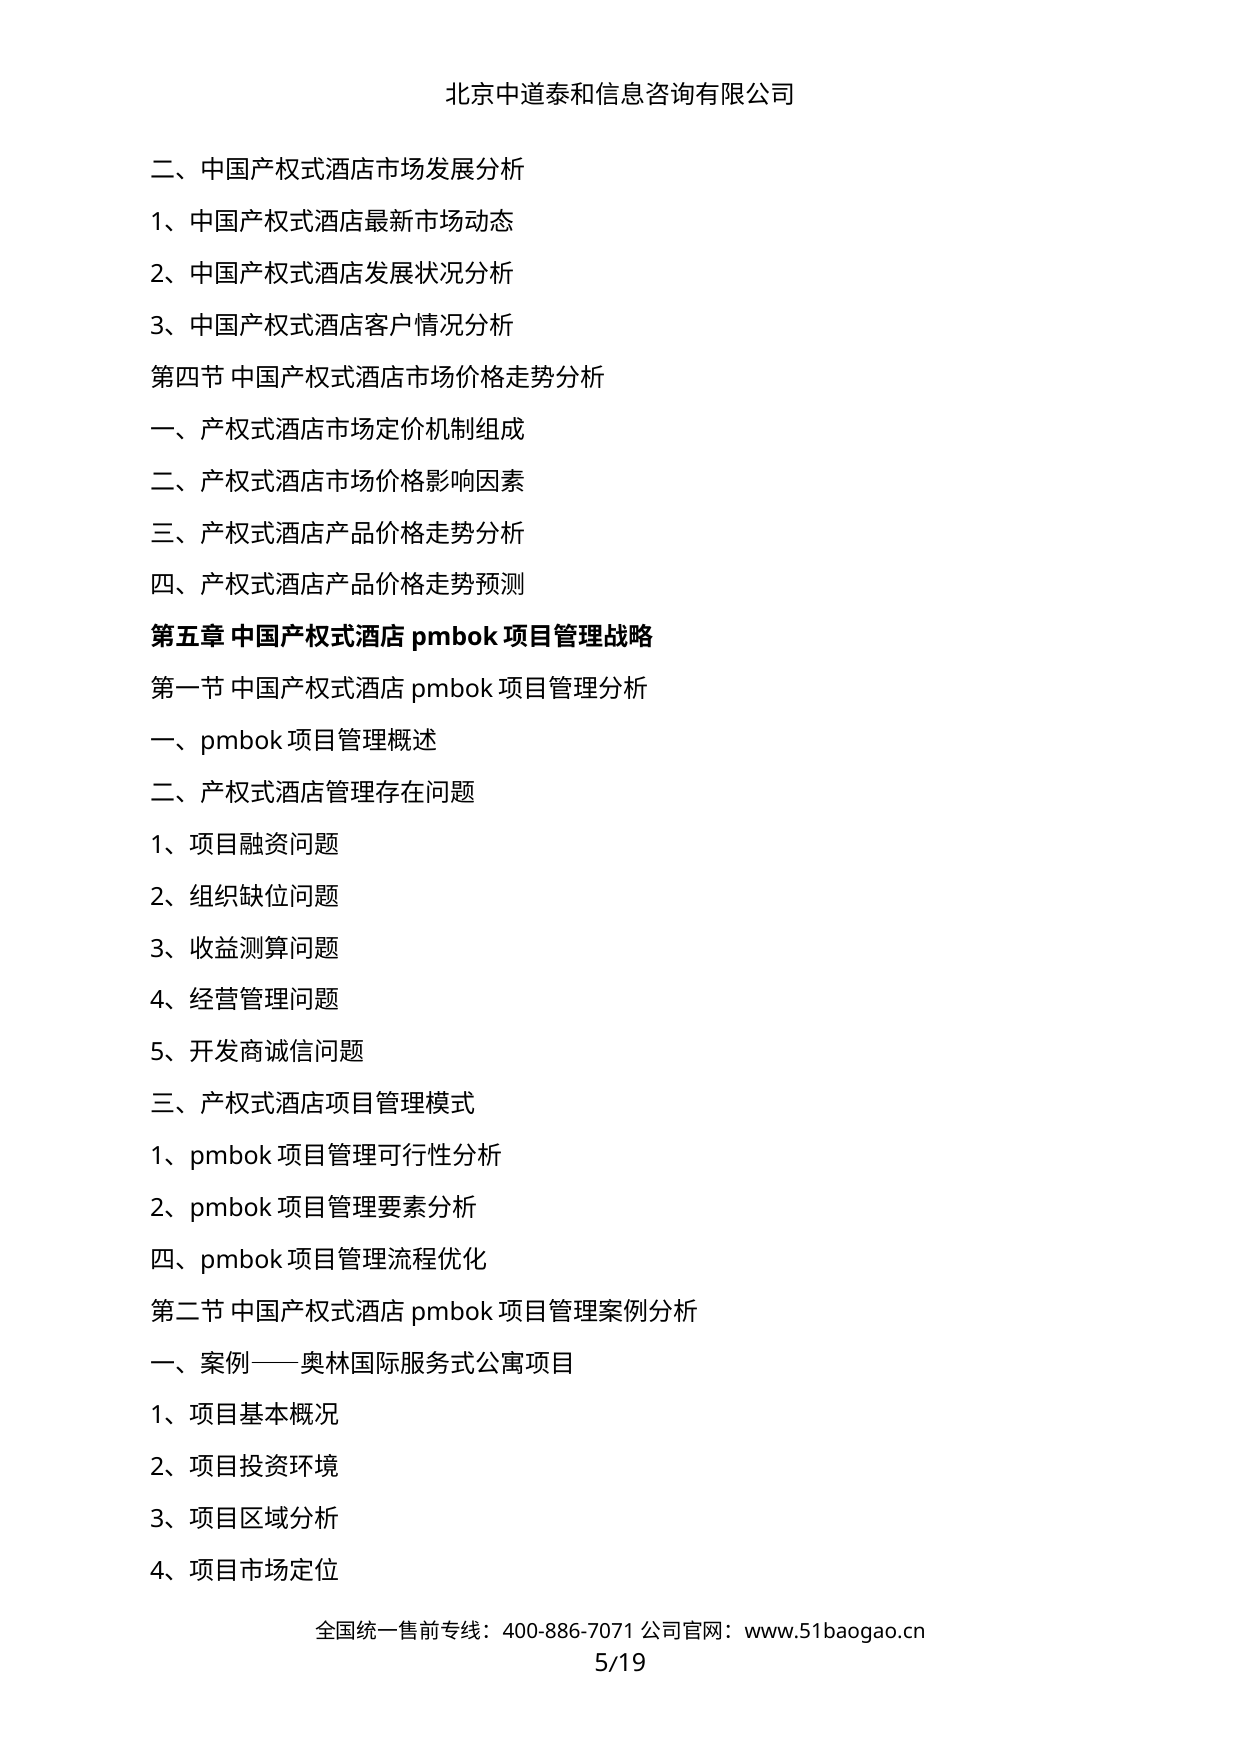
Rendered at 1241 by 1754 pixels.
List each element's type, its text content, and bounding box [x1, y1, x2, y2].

text 5、开发商诚信问题 [150, 1032, 1090, 1068]
text 一、pmbok项目管理概述 [150, 721, 1090, 757]
text 3、项目区域分析 [150, 1499, 1090, 1535]
text 二、中国产权式酒店市场发展分析 [150, 150, 1090, 186]
text 2、中国产权式酒店发展状况分析 [150, 254, 1090, 290]
text 三、产权式酒店项目管理模式 [150, 1084, 1090, 1120]
text 第四节 中国产权式酒店市场价格走势分析 [150, 357, 1090, 394]
text 一、产权式酒店市场定价机制组成 [150, 409, 1090, 446]
text 4、经营管理问题 [150, 980, 1090, 1016]
text 2、组织缺位问题 [150, 876, 1090, 912]
text 二、产权式酒店管理存在问题 [150, 772, 1090, 809]
text 4、项目市场定位 [150, 1551, 1090, 1587]
text 第五章 中国产权式酒店pmbok项目管理战略 [150, 617, 1090, 653]
text 四、产权式酒店产品价格走势预测 [150, 565, 1090, 601]
text 1、项目基本概况 [150, 1395, 1090, 1431]
text 一、案例——奥林国际服务式公寓项目 [150, 1343, 1090, 1379]
text 三、产权式酒店产品价格走势分析 [150, 513, 1090, 549]
text 二、产权式酒店市场价格影响因素 [150, 461, 1090, 497]
text 2、pmbok项目管理要素分析 [150, 1187, 1090, 1224]
text 1、pmbok项目管理可行性分析 [150, 1136, 1090, 1172]
text 第二节 中国产权式酒店pmbok项目管理案例分析 [150, 1291, 1090, 1327]
text 四、pmbok项目管理流程优化 [150, 1239, 1090, 1276]
text 3、收益测算问题 [150, 928, 1090, 964]
text 1、项目融资问题 [150, 824, 1090, 861]
text 1、中国产权式酒店最新市场动态 [150, 202, 1090, 238]
text 2、项目投资环境 [150, 1447, 1090, 1483]
text 3、中国产权式酒店客户情况分析 [150, 306, 1090, 342]
text 第一节 中国产权式酒店pmbok项目管理分析 [150, 669, 1090, 705]
